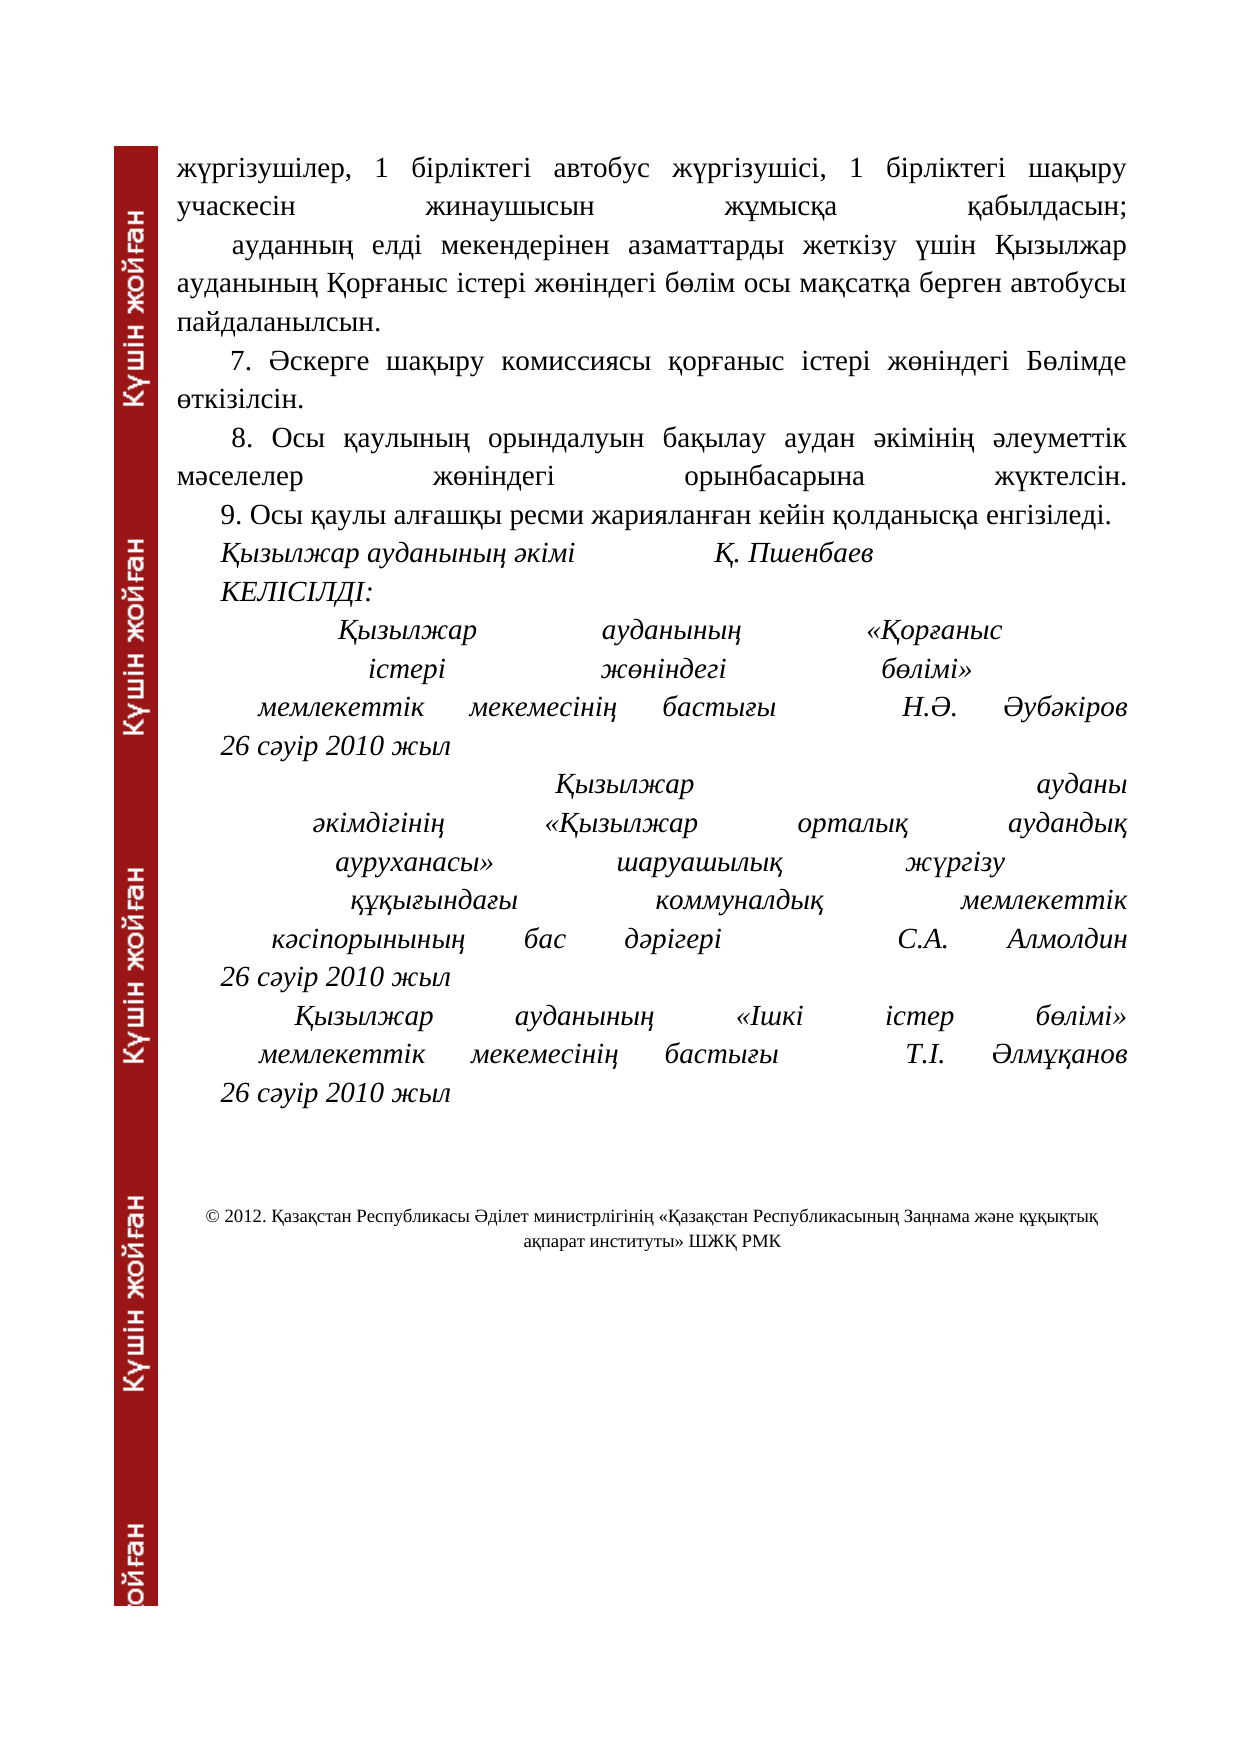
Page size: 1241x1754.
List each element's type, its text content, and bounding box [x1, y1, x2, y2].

picture [114, 762, 158, 767]
picture [114, 146, 158, 150]
text Қызылжар ауданының әкімі Қ. Пшенбаев [112, 535, 1128, 569]
picture [114, 1108, 158, 1205]
picture [114, 607, 158, 612]
text Қызылжар ауданының «Қорғаныс істері жөніндегі бөлімі» мемлекеттік мекемесінің бастығы Н.Ә. Әубәкіров 26 сәуір 2010 жыл [112, 612, 1128, 762]
picture [114, 569, 158, 574]
picture [114, 1252, 158, 1606]
text КЕЛІСІЛДІ: [112, 574, 1128, 607]
picture [114, 993, 158, 998]
text © 2012. Қазақстан Республикасы Әділет министрлігінің «Қазақстан Республикасының Заңнама және құқықтық ақпарат институты» ШЖҚ РМК [112, 1205, 1128, 1252]
text Қызылжар ауданының «Ішкі істер бөлімі» мемлекеттік мекемесінің бастығы Т.І. Әлмұқанов 26 сәуір 2010 жыл [112, 998, 1128, 1108]
picture [114, 530, 158, 535]
text Қызылжар ауданы әкімдігінің «Қызылжар орталық аудандық ауруханасы» шаруашылық жүргізу құқығындағы коммуналдық мемлекеттік кәсіпорынының бас дәрігері С.А. Алмолдин 26 сәуір 2010 жыл [112, 767, 1128, 993]
